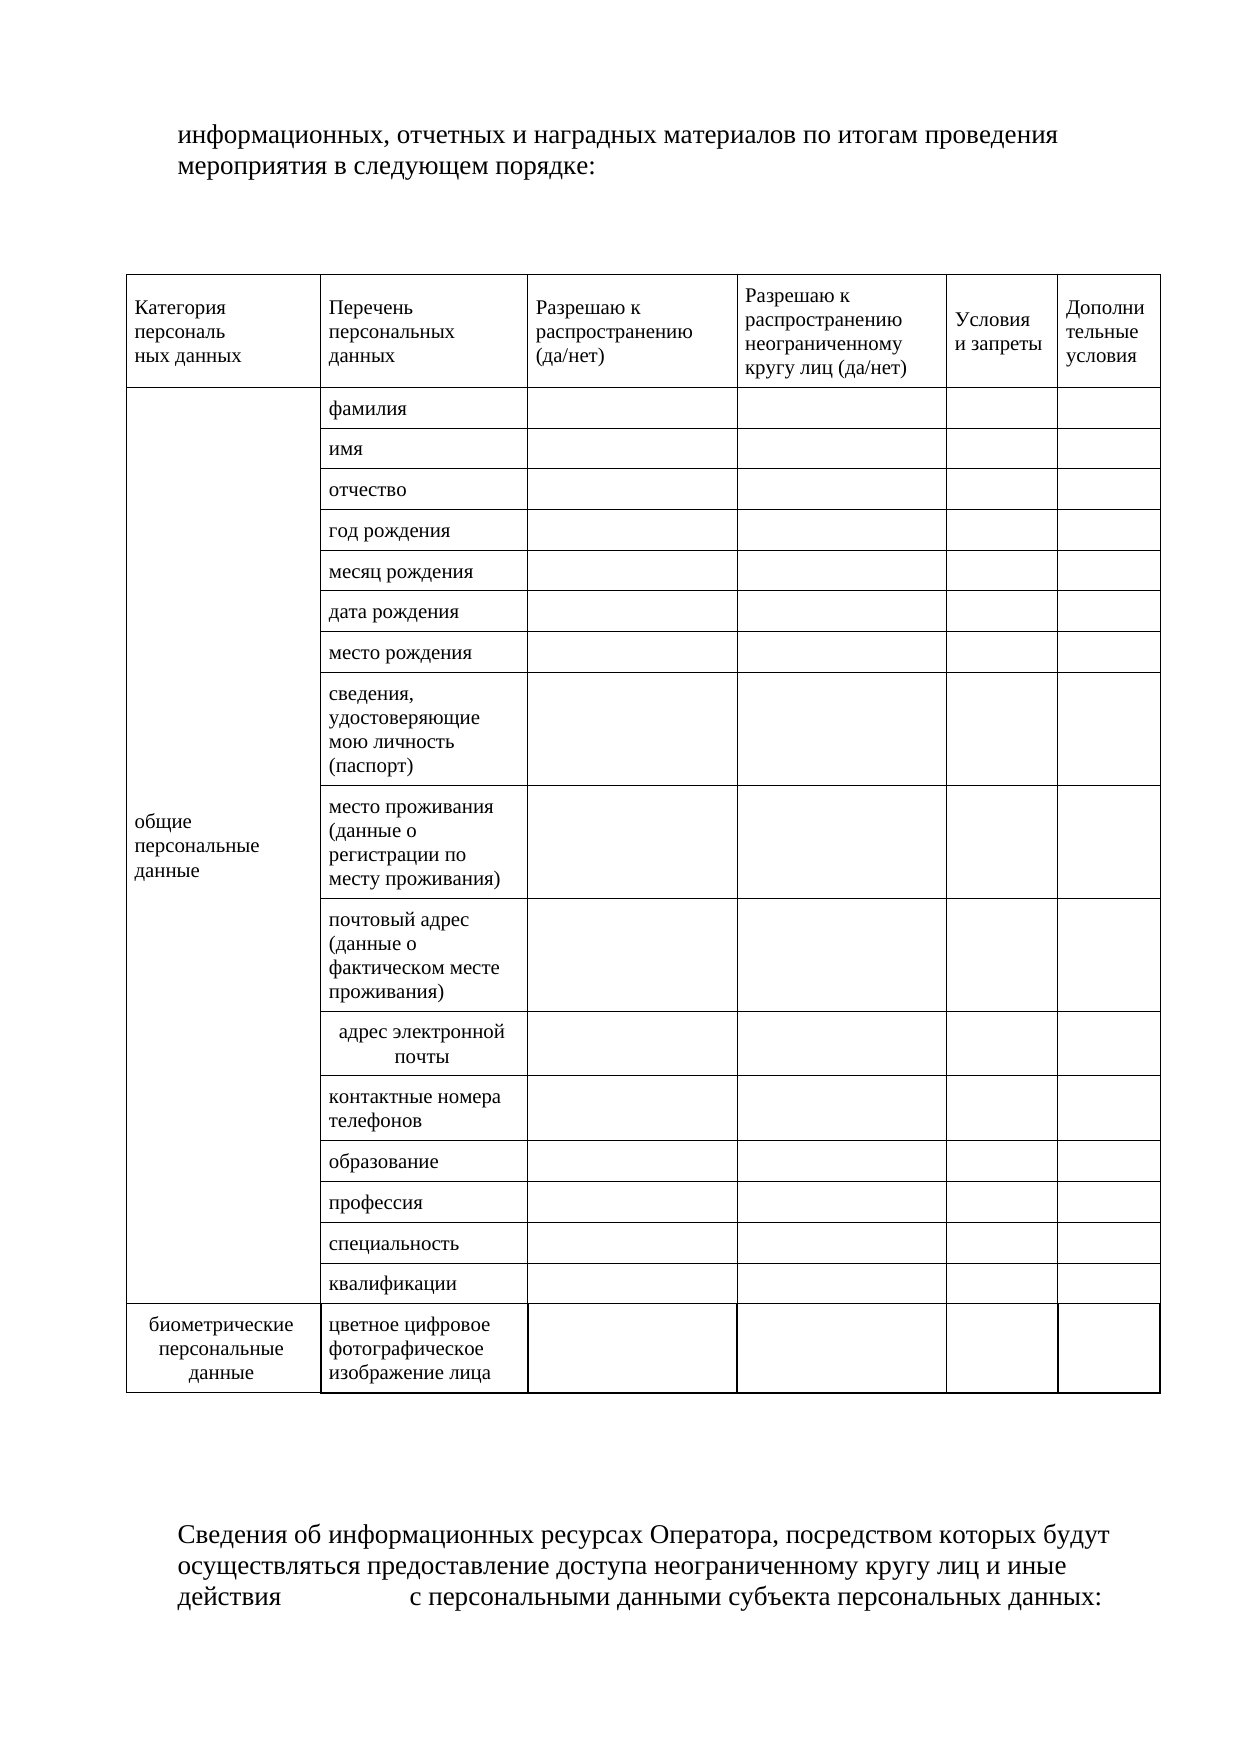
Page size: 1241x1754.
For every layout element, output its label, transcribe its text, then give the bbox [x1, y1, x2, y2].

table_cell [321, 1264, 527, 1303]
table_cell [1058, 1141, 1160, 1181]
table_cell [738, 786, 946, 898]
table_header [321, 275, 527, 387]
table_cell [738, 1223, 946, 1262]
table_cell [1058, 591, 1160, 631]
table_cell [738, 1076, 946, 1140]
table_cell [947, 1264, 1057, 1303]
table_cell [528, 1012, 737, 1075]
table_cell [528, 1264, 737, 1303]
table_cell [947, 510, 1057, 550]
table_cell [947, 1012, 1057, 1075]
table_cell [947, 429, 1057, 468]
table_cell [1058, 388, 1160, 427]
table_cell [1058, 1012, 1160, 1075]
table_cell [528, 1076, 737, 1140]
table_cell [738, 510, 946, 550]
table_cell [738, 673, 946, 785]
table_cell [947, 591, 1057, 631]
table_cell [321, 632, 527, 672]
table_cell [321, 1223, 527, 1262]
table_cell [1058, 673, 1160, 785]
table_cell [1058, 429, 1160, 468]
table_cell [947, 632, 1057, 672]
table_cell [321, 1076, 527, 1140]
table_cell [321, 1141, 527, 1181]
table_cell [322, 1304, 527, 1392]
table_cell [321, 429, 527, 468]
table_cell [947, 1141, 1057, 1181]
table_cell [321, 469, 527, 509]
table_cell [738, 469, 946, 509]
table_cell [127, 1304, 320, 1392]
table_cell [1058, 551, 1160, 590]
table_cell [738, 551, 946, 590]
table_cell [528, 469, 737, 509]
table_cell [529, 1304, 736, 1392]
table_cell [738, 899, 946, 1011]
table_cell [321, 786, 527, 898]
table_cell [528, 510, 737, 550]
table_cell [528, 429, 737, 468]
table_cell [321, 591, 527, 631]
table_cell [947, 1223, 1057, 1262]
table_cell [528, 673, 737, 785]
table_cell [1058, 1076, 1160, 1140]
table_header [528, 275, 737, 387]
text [177, 118, 1196, 180]
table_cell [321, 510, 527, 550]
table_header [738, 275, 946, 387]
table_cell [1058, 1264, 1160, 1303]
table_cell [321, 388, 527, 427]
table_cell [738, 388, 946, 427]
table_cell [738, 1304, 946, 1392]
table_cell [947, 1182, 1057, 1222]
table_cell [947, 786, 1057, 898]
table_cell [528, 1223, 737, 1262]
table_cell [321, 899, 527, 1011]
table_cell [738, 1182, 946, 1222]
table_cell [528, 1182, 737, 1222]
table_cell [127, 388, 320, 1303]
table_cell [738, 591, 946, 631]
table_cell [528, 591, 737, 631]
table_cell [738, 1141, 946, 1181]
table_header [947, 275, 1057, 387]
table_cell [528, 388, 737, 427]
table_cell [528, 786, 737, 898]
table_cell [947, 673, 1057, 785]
text Сведения об информационных ресурсах Оператора, посредством которых будут осуществляться предоставление доступа неограниченному кругу лиц и иные действия с персональными данными субъекта персональных данных: [177, 1518, 1147, 1612]
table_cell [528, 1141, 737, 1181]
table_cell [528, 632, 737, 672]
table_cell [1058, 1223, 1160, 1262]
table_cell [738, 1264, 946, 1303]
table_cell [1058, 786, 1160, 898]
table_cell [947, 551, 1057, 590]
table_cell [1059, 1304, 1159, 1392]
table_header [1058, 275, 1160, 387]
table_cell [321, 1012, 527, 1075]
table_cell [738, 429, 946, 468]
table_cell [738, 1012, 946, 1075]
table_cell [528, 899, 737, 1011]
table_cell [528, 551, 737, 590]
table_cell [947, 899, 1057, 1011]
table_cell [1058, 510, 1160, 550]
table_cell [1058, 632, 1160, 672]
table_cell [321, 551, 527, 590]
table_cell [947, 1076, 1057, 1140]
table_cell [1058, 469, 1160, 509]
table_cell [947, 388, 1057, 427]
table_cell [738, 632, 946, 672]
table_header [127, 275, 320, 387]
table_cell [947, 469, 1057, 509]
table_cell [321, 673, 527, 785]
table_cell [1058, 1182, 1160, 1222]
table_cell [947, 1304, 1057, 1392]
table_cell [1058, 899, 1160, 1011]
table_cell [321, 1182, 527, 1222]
